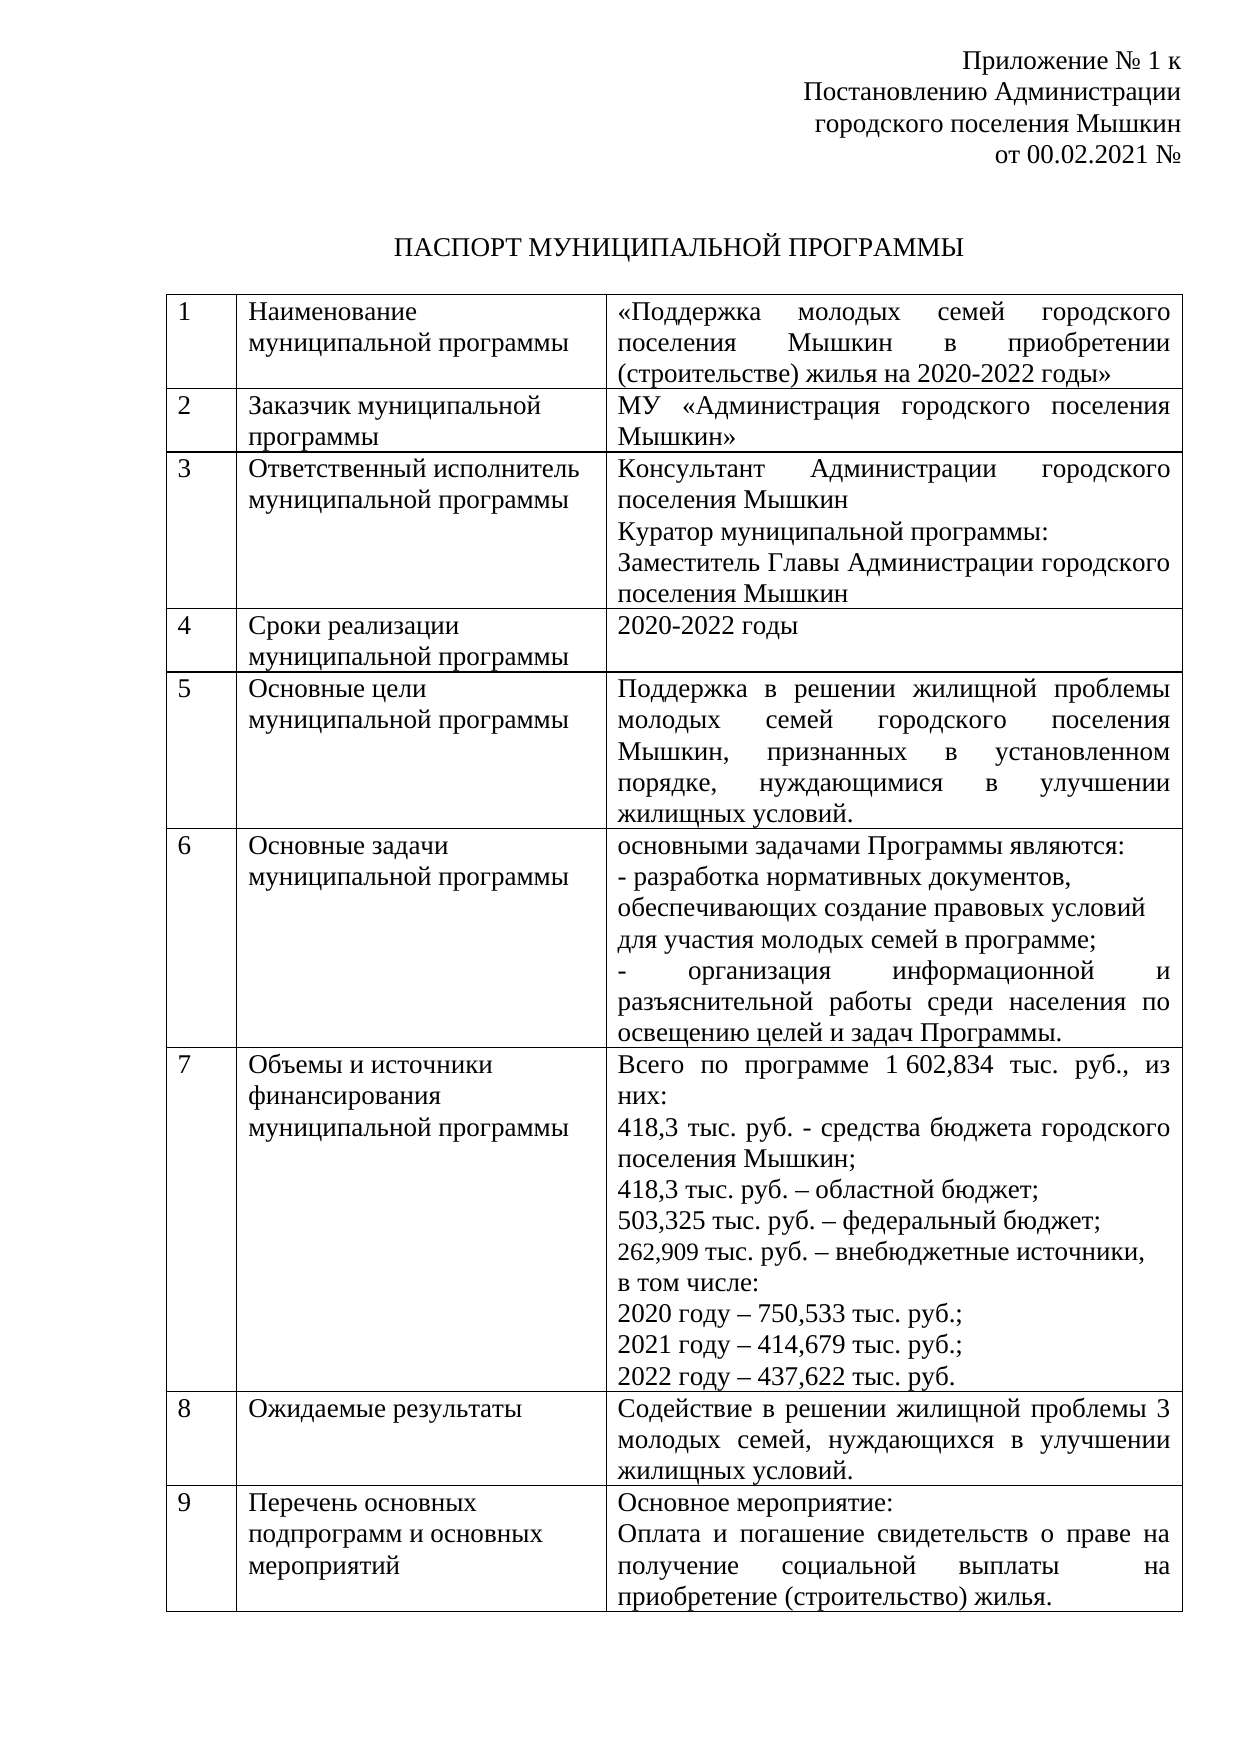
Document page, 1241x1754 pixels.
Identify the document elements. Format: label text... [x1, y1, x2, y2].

text от 00.02.2021 № [177, 138, 1181, 169]
table_cell 6 [167, 829, 236, 1047]
text ПАСПОРТ МУНИЦИПАЛЬНОЙ ПРОГРАММЫ [177, 231, 1181, 262]
table_cell 2 [167, 389, 236, 451]
table_cell 4 [167, 609, 236, 671]
table_cell Перечень основных подпрограмм и основных мероприятий [237, 1486, 606, 1611]
table_cell Содействие в решении жилищной проблемы 3 молодых семей, нуждающихся в улучшении жилищных условий. [607, 1392, 1182, 1485]
table_header 1 [167, 295, 236, 388]
table_cell 8 [167, 1392, 236, 1485]
table_cell Сроки реализации муниципальной программы [237, 609, 606, 671]
text городского поселения Мышкин [177, 107, 1181, 138]
table_cell Основное мероприятие: Оплата и погашение свидетельств о праве на получение социальной выплаты на приобретение (строительство) жилья. [607, 1486, 1182, 1611]
table_header «Поддержка молодых семей городского поселения Мышкин в приобретении (строительстве) жилья на 2020-2022 годы» [607, 295, 1182, 388]
table_cell 7 [167, 1048, 236, 1391]
table_cell МУ «Администрация городского поселения Мышкин» [607, 389, 1182, 451]
table_cell Основные задачи муниципальной программы [237, 829, 606, 1047]
table_header Наименование муниципальной программы [237, 295, 606, 388]
table_cell 2020-2022 годы [607, 609, 1182, 671]
table_cell Ответственный исполнитель муниципальной программы [237, 453, 606, 608]
table_cell Ожидаемые результаты [237, 1392, 606, 1485]
table_cell Основные цели муниципальной программы [237, 673, 606, 828]
table_cell Объемы и источники финансирования муниципальной программы [237, 1048, 606, 1391]
table_cell Заказчик муниципальной программы [237, 389, 606, 451]
text Постановлению Администрации [177, 76, 1181, 107]
table_cell основными задачами Программы являются: - разработка нормативных документов, обеспечивающих создание правовых условий для участия молодых семей в программе; - организация информационной и разъяснительной работы среди населения по освещению целей и задач Программы. [607, 829, 1182, 1047]
table_cell 3 [167, 453, 236, 608]
table_cell 5 [167, 673, 236, 828]
text Приложение № 1 к [177, 44, 1181, 76]
table_cell Консультант Администрации городского поселения Мышкин Куратор муниципальной программы: Заместитель Главы Администрации городского поселения Мышкин [607, 453, 1182, 608]
table_cell Всего по программе 1 602,834 тыс. руб., из них: 418,3 тыс. руб. - средства бюджета городского поселения Мышкин; 418,3 тыс. руб. – областной бюджет; 503,325 тыс. руб. – федеральный бюджет; 262,909 тыс. руб. – внебюджетные источники, в том числе: 2020 году – 750,533 тыс. руб.; 2021 году – 414,679 тыс. руб.; 2022 году – 437,622 тыс. руб. [607, 1048, 1182, 1391]
table_cell Поддержка в решении жилищной проблемы молодых семей городского поселения Мышкин, признанных в установленном порядке, нуждающимися в улучшении жилищных условий. [607, 673, 1182, 828]
table_cell 9 [167, 1486, 236, 1611]
